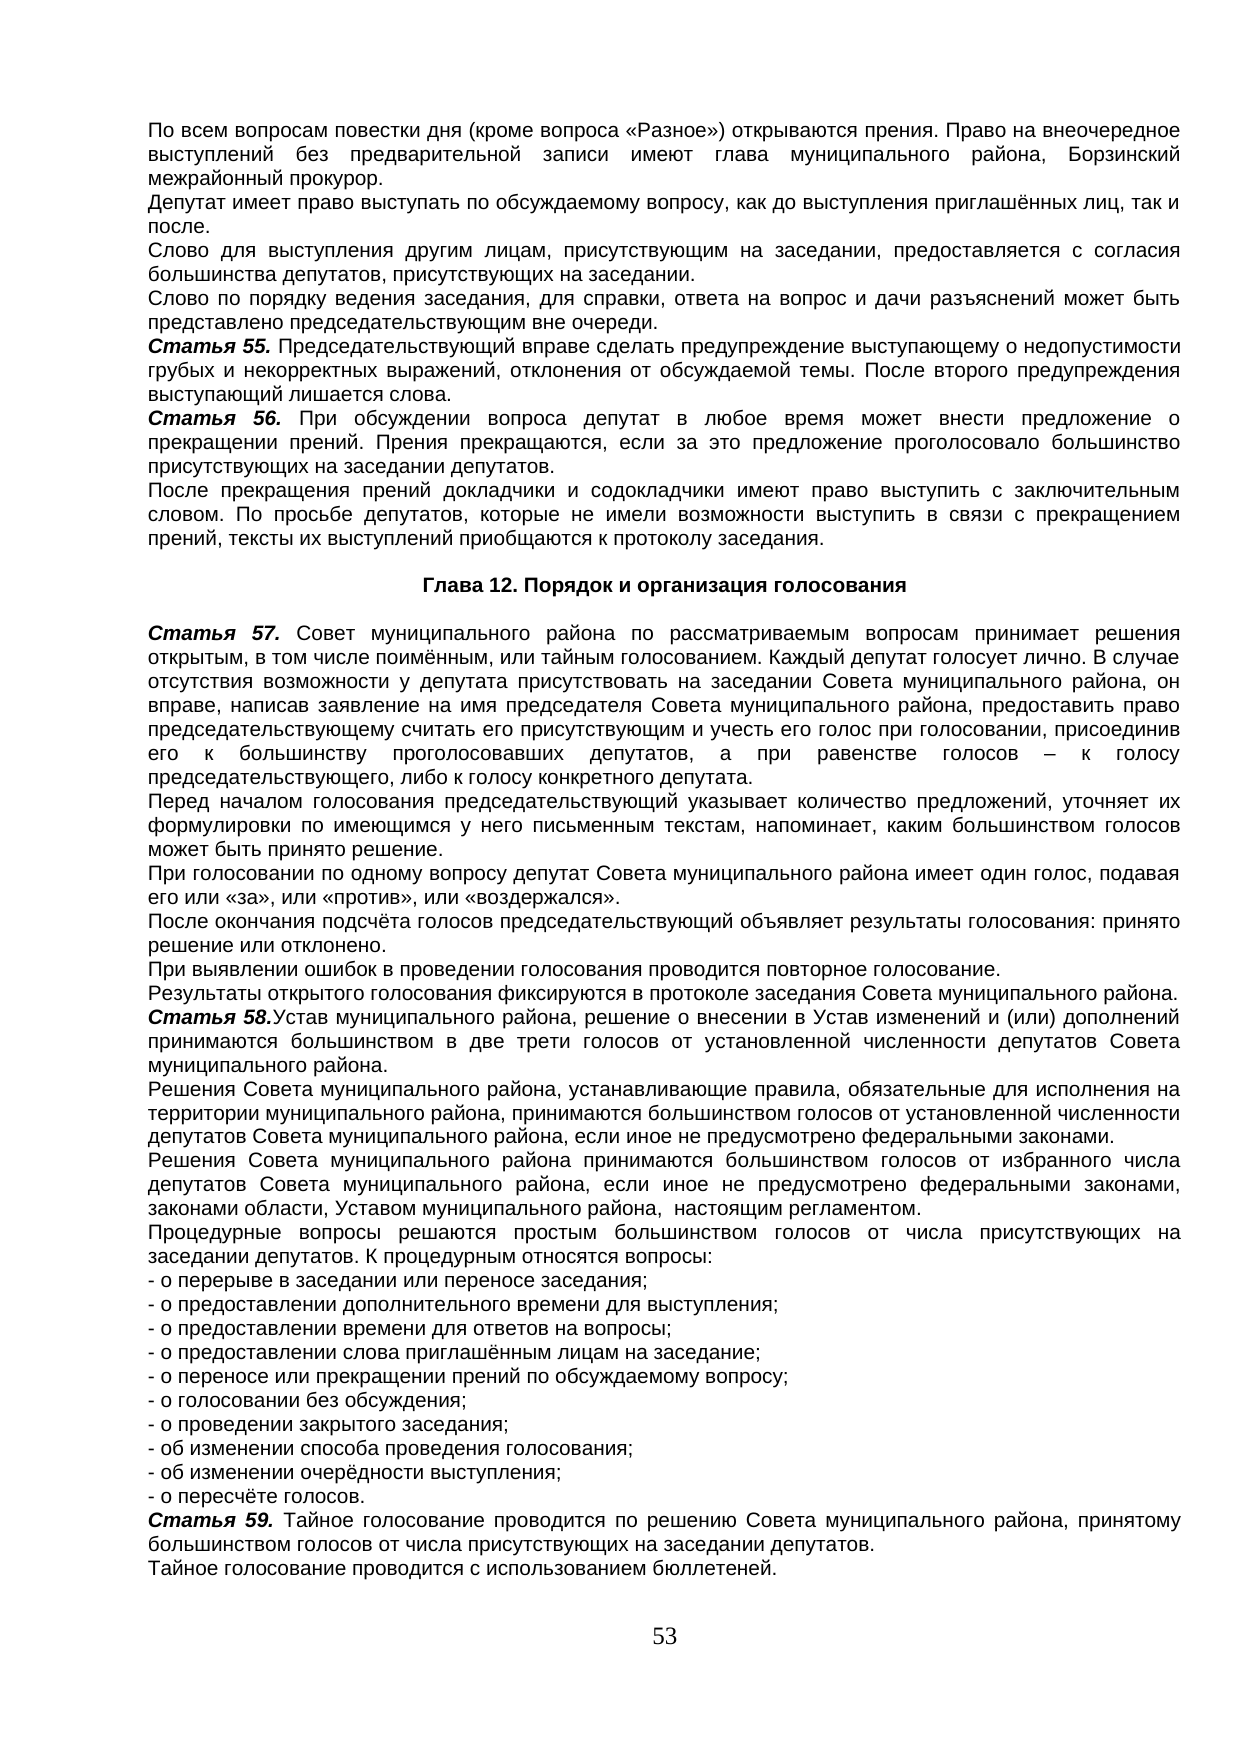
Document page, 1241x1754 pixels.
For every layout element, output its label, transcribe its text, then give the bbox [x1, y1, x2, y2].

text Депутат имеет право выступать по обсуждаемому вопросу, как до выступления приглашённых лиц, так и после. [148, 190, 1182, 238]
text - о переносе или прекращении прений по обсуждаемому вопросу; [148, 1364, 1182, 1388]
text Перед началом голосования председательствующий указывает количество предложений, уточняет их формулировки по имеющимся у него письменным текстам, напоминает, каким большинством голосов может быть принято решение. [148, 789, 1182, 861]
text Процедурные вопросы решаются простым большинством голосов от числа присутствующих на заседании депутатов. К процедурным относятся вопросы: [148, 1220, 1182, 1268]
text - о предоставлении времени для ответов на вопросы; [148, 1316, 1182, 1340]
text Слово по порядку ведения заседания, для справки, ответа на вопрос и дачи разъяснений может быть представлено председательствующим вне очереди. [148, 286, 1182, 334]
text Статья 56. При обсуждении вопроса депутат в любое время может внести предложение о прекращении прений. Прения прекращаются, если за это предложение проголосовало большинство присутствующих на заседании депутатов. [148, 406, 1182, 477]
text Решения Совета муниципального района, устанавливающие правила, обязательные для исполнения на территории муниципального района, принимаются большинством голосов от установленной численности депутатов Совета муниципального района, если иное не предусмотрено федеральными законами. [148, 1076, 1182, 1148]
text Статья 58.Устав муниципального района, решение о внесении в Устав изменений и (или) дополнений принимаются большинством в две трети голосов от установленной численности депутатов Совета муниципального района. [148, 1004, 1182, 1076]
text По всем вопросам повестки дня (кроме вопроса «Разное») открываются прения. Право на внеочередное выступлений без предварительной записи имеют глава муниципального района, Борзинский межрайонный прокурор. [148, 118, 1182, 190]
text Статья 57. Совет муниципального района по рассматриваемым вопросам принимает решения открытым, в том числе поимённым, или тайным голосованием. Каждый депутат голосует лично. В случае отсутствия возможности у депутата присутствовать на заседании Совета муниципального района, он вправе, написав заявление на имя председателя Совета муниципального района, предоставить право председательствующему считать его присутствующим и учесть его голос при голосовании, присоединив его к большинству проголосовавших депутатов, а при равенстве голосов – к голосу председательствующего, либо к голосу конкретного депутата. [148, 621, 1182, 789]
text - об изменении очерёдности выступления; [148, 1460, 1182, 1484]
text Решения Совета муниципального района принимаются большинством голосов от избранного числа депутатов Совета муниципального района, если иное не предусмотрено федеральными законами, законами области, Уставом муниципального района, настоящим регламентом. [148, 1148, 1182, 1220]
text Статья 59. Тайное голосование проводится по решению Совета муниципального района, принятому большинством голосов от числа присутствующих на заседании депутатов. [148, 1508, 1182, 1556]
text Глава 12. Порядок и организация голосования [148, 573, 1182, 597]
text Статья 55. Председательствующий вправе сделать предупреждение выступающему о недопустимости грубых и некорректных выражений, отклонения от обсуждаемой темы. После второго предупреждения выступающий лишается слова. [148, 334, 1182, 406]
text - о пересчёте голосов. [148, 1484, 1182, 1508]
text - об изменении способа проведения голосования; [148, 1436, 1182, 1460]
text - о предоставлении слова приглашённым лицам на заседание; [148, 1340, 1182, 1364]
text Слово для выступления другим лицам, присутствующим на заседании, предоставляется с согласия большинства депутатов, присутствующих на заседании. [148, 238, 1182, 286]
text - о перерыве в заседании или переносе заседания; [148, 1268, 1182, 1292]
text После прекращения прений докладчики и содокладчики имеют право выступить с заключительным словом. По просьбе депутатов, которые не имели возможности выступить в связи с прекращением прений, тексты их выступлений приобщаются к протоколу заседания. [148, 477, 1182, 549]
text При выявлении ошибок в проведении голосования проводится повторное голосование. [148, 957, 1182, 981]
text Тайное голосование проводится с использованием бюллетеней. [148, 1556, 1182, 1579]
text - о голосовании без обсуждения; [148, 1388, 1182, 1412]
text При голосовании по одному вопросу депутат Совета муниципального района имеет один голос, подавая его или «за», или «против», или «воздержался». [148, 861, 1182, 909]
text - о предоставлении дополнительного времени для выступления; [148, 1292, 1182, 1316]
text После окончания подсчёта голосов председательствующий объявляет результаты голосования: принято решение или отклонено. [148, 909, 1182, 957]
text - о проведении закрытого заседания; [148, 1412, 1182, 1436]
text Результаты открытого голосования фиксируются в протоколе заседания Совета муниципального района. [148, 981, 1182, 1004]
